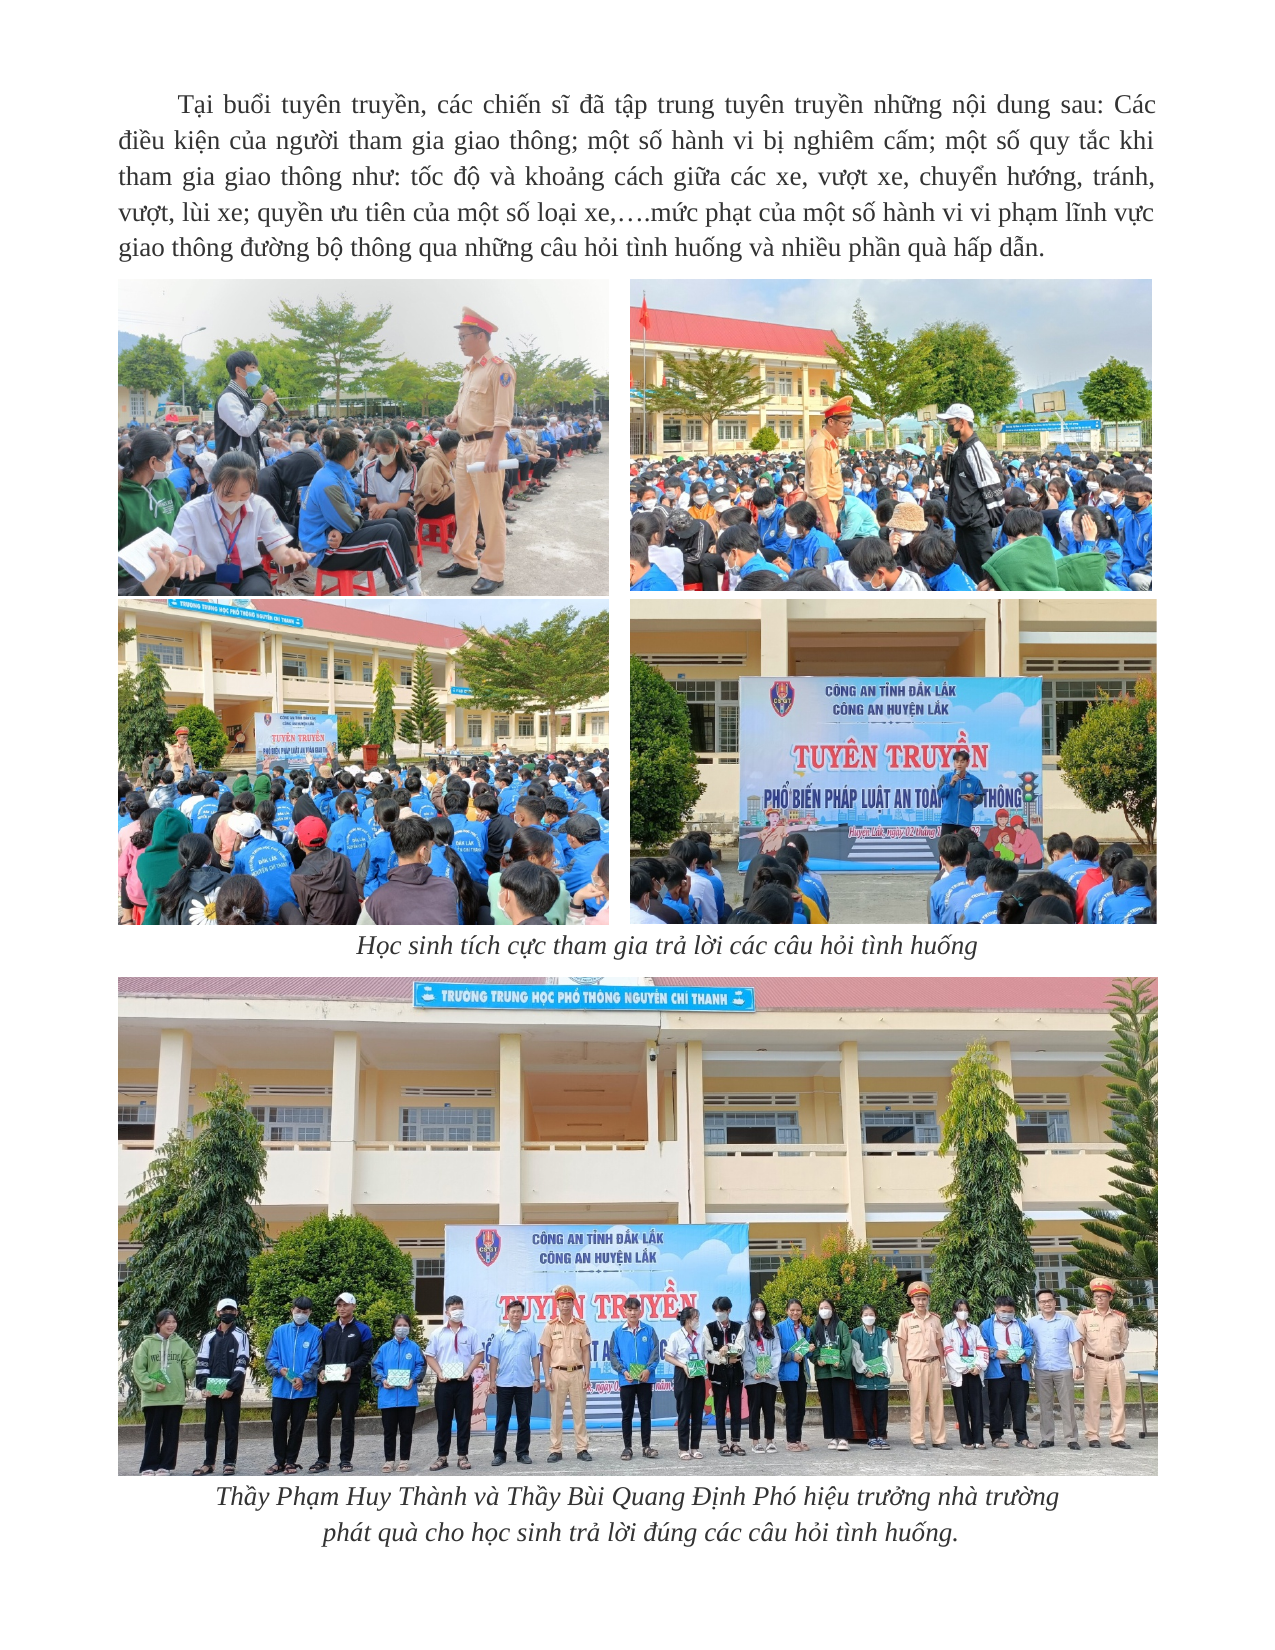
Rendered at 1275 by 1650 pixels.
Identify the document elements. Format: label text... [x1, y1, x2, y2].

text Tại buổi tuyên truyền, các chiến sĩ đã tập trung tuyên truyền những nội dung sau: Các điều kiện của người tham gia giao thông; một số hành vi bị nghiêm cấm; một số quy tắc khi tham gia giao thông như: tốc độ và khoảng cách giữa các xe, vượt xe, chuyển hướng, tránh, vượt, lùi xe; quyền ưu tiên của một số loại xe,….mức phạt của một số hành vi vi phạm lĩnh vực giao thông đường bộ thông qua những câu hỏi tình huống và nhiều phần quà hấp dẫn. [118, 89, 1157, 263]
table_cell [107, 600, 619, 929]
table_header [619, 280, 1168, 600]
picture [118, 599, 609, 925]
picture [630, 279, 1152, 591]
picture [118, 279, 609, 596]
text Học sinh tích cực tham gia trả lời các câu hỏi tình huống [118, 929, 1157, 960]
table_header [107, 280, 619, 600]
table_cell [619, 600, 1168, 929]
text phát quà cho học sinh trả lời đúng các câu hỏi tình huống. [118, 1516, 1157, 1547]
picture [118, 977, 1158, 1476]
picture [630, 599, 1157, 924]
text Thầy Phạm Huy Thành và Thầy Bùi Quang Định Phó hiệu trưởng nhà trường [118, 1480, 1157, 1511]
